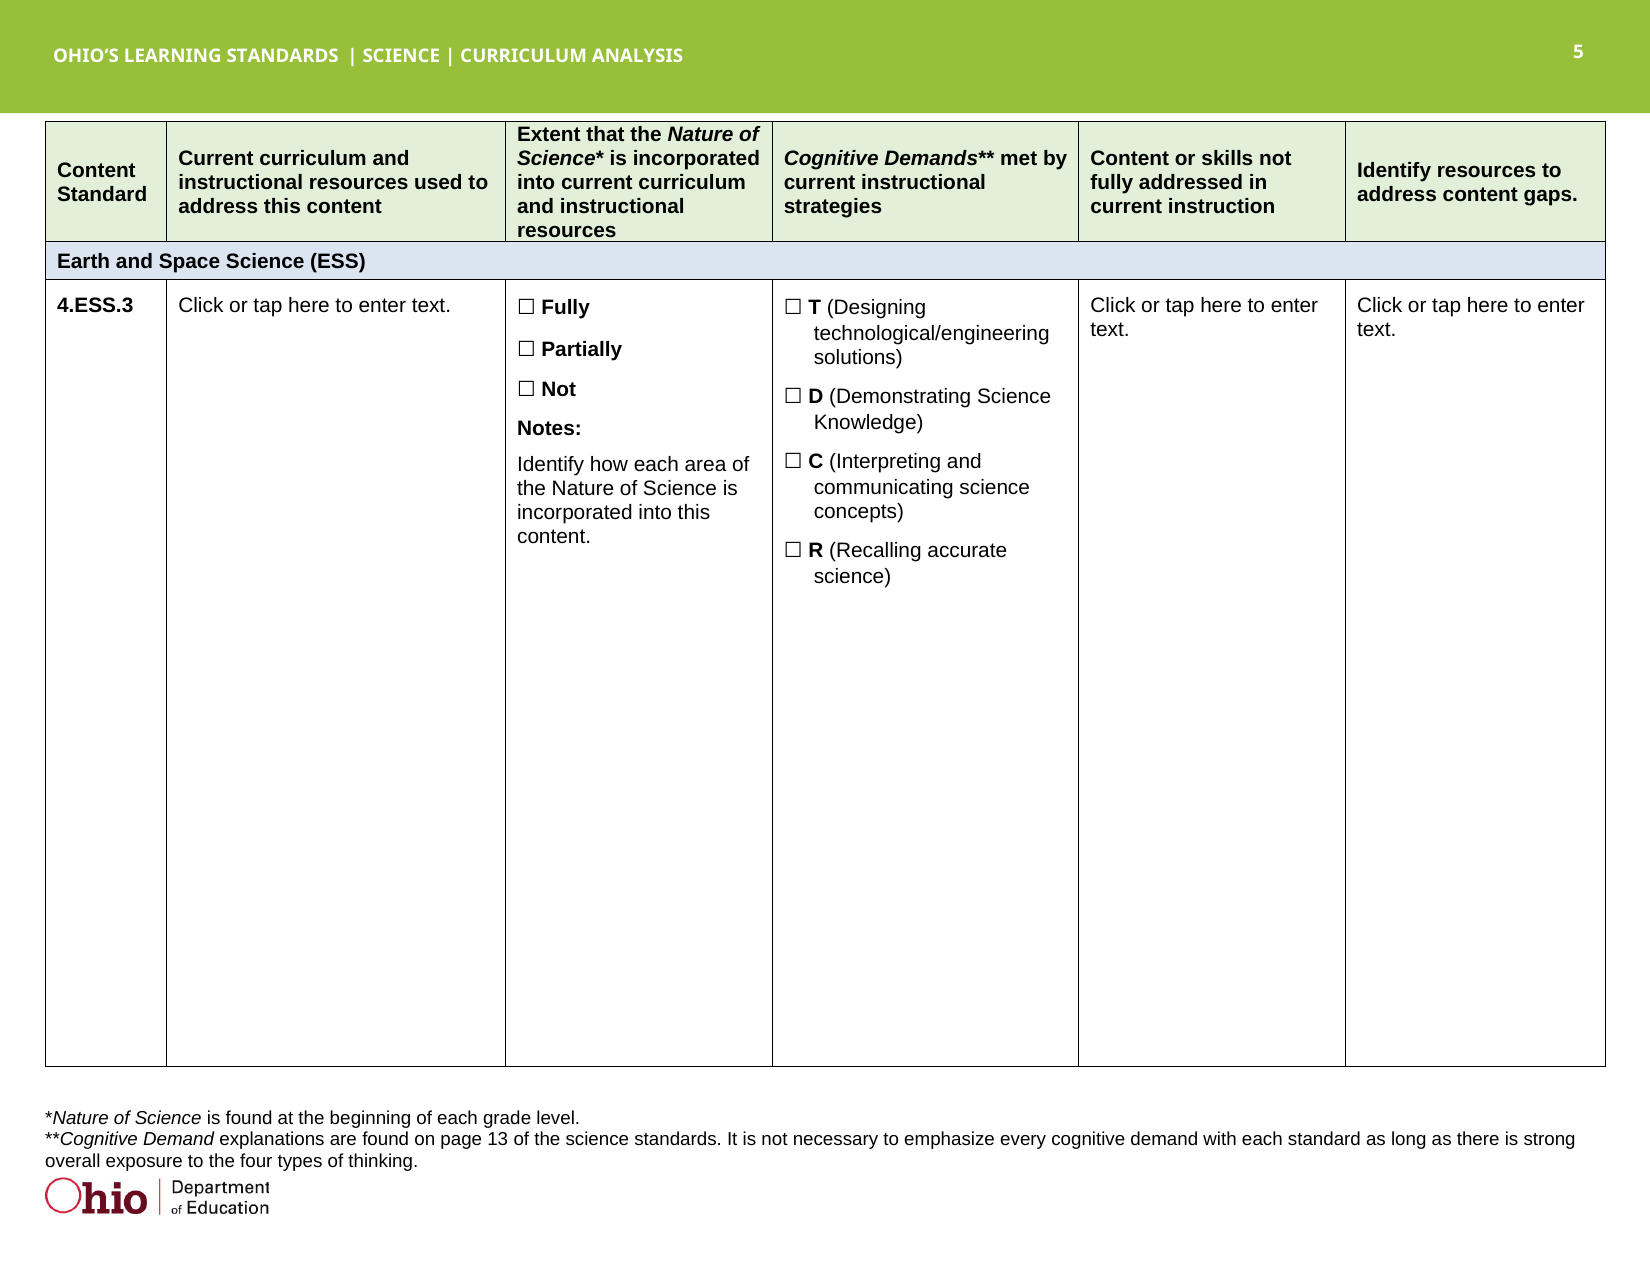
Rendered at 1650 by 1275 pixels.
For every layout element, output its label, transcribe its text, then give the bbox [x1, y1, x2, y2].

table_header Current curriculum and instructional resources used to address this content [167, 122, 505, 241]
table_cell 4.ESS.3 [46, 280, 166, 1066]
table_header Content Standard [46, 122, 166, 241]
table_header Extent that the Nature of Science* is incorporated into current curriculum and instructional resources [506, 122, 772, 241]
picture [45, 1177, 269, 1215]
table_header Cognitive Demands** met by current instructional strategies [773, 122, 1078, 241]
table_cell Earth and Space Science (ESS) [46, 242, 1605, 279]
table_header Identify resources to address content gaps. [1346, 122, 1605, 241]
table_cell Fully Partially Not Notes: Identify how each area of the Nature of Science is incorporated into this content. [506, 280, 772, 1066]
table_header Content or skills not fully addressed in current instruction [1079, 122, 1345, 241]
